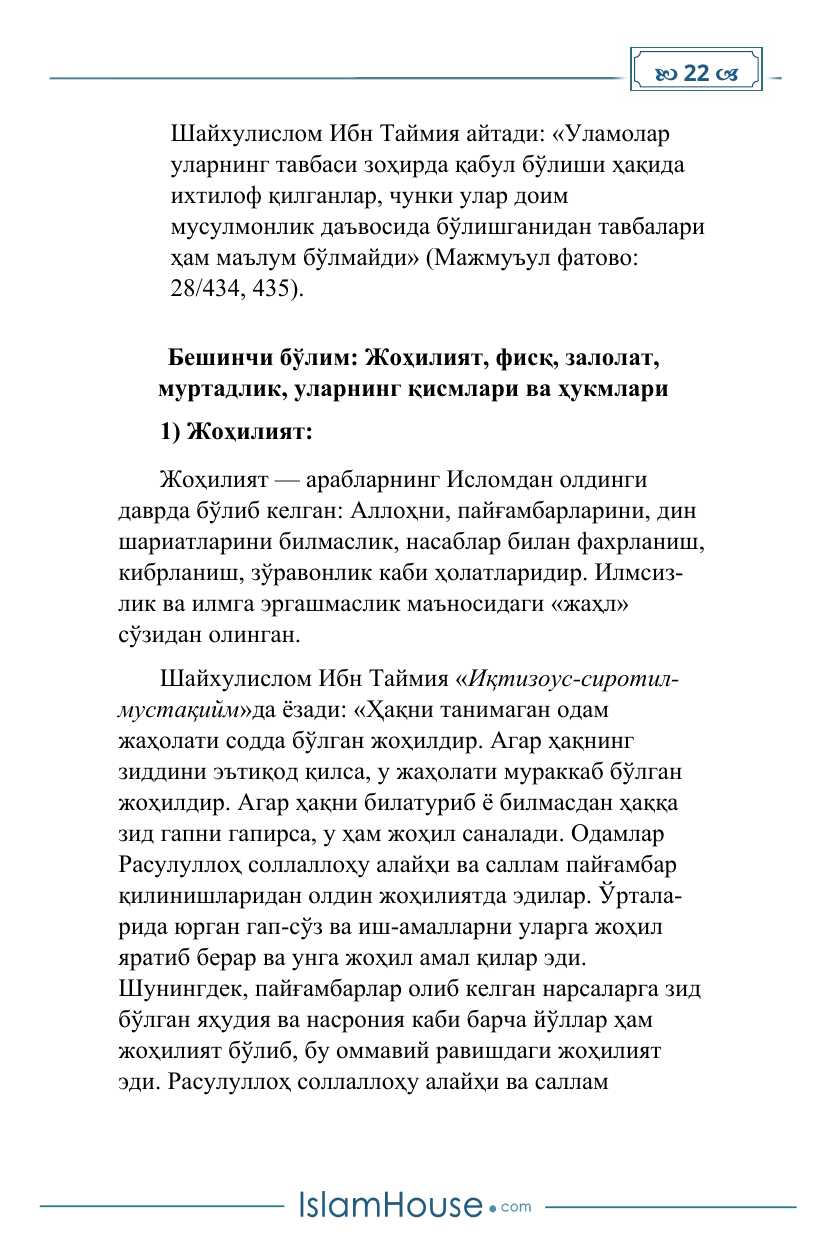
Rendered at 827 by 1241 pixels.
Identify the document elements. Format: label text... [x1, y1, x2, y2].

list Шайхулислом Ибн Таймия айтади: «Уламолар уларнинг тавбаси зоҳирда қабул бўлиши ҳақида ихтилоф қилганлар, чунки улар доим мусулмонлик даъвосида бўлишганидан тавбалари ҳам маълум бўлмайди» (Мажмуъул фатово: 28/434, 435). [170, 118, 709, 302]
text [118, 663, 709, 1095]
picture [292, 1186, 797, 1224]
picture [33, 1185, 285, 1223]
text Жоҳилият — арабларнинг Исломдан олдинги даврда бўлиб келган: Аллоҳни, пайғамбарларини, дин шариатларини билмаслик, насаблар билан фахрланиш, кибрланиш, зўравонлик каби ҳолатларидир. Илмсиз-лик ва илмга эргашмаслик маъносидаги «жаҳл» сўзидан олинган. [118, 464, 709, 648]
text Бешинчи бўлим: Жоҳилият, фисқ, залолат, муртадлик, уларнинг қисмлари ва ҳукмлари [118, 342, 709, 402]
text 1) Жоҳилият: [159, 416, 709, 445]
